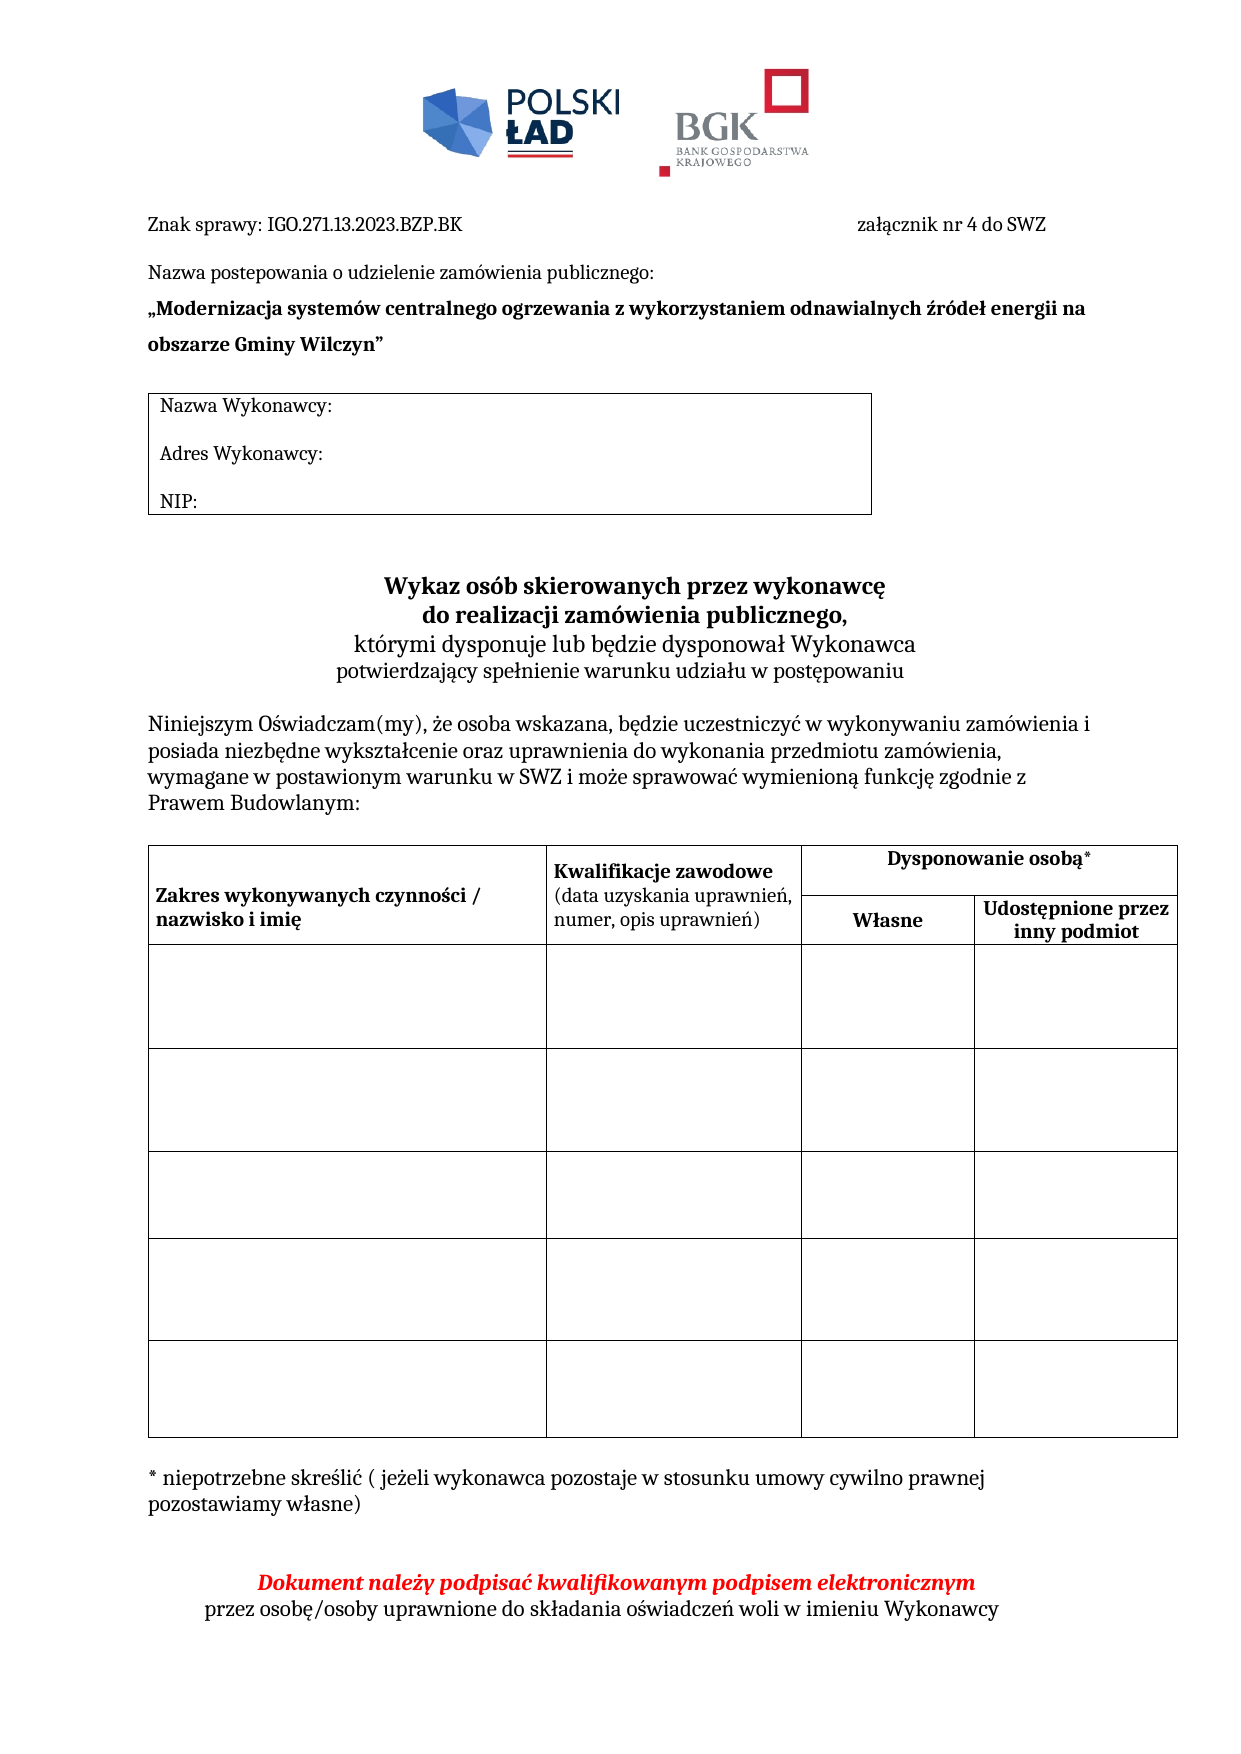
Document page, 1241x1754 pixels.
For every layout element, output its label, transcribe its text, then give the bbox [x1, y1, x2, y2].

table_cell [547, 1152, 801, 1238]
table_cell [975, 1341, 1177, 1437]
table_cell [547, 1341, 801, 1437]
table_cell [149, 1341, 546, 1437]
table_cell [975, 1239, 1177, 1340]
table_cell [149, 1049, 546, 1151]
table_cell [802, 1152, 974, 1238]
table_cell [547, 1049, 801, 1151]
table_cell [802, 945, 974, 1048]
text Nazwa postepowania o udzielenie zamówienia publicznego: [148, 261, 1092, 285]
table_cell Udostępnione przez inny podmiot [975, 896, 1177, 944]
table_cell [547, 945, 801, 1048]
text * niepotrzebne skreślić ( jeżeli wykonawca pozostaje w stosunku umowy cywilno prawnej pozostawiamy własne) [148, 1464, 1092, 1517]
table_cell [802, 1341, 974, 1437]
picture [411, 56, 829, 187]
table_cell [975, 945, 1177, 1048]
table_header Nazwa Wykonawcy: Adres Wykonawcy: NIP: [149, 394, 871, 513]
table_header Dysponowanie osobą* [802, 846, 1177, 895]
table_cell [802, 1049, 974, 1151]
table_cell [149, 945, 546, 1048]
text „Modernizacja systemów centralnego ogrzewania z wykorzystaniem odnawialnych źródeł energii na obszarze Gminy Wilczyn” [148, 297, 1092, 357]
text Wykaz osób skierowanych przez wykonawcę [148, 572, 1122, 601]
table_cell [149, 1239, 546, 1340]
table_cell [547, 1239, 801, 1340]
table_cell [975, 1049, 1177, 1151]
table_cell [149, 1152, 546, 1238]
table_cell [802, 1239, 974, 1340]
text przez osobę/osoby uprawnione do składania oświadczeń woli w imieniu Wykonawcy [118, 1596, 1085, 1622]
text do realizacji zamówienia publicznego, [148, 601, 1122, 629]
text Znak sprawy: IGO.271.13.2023.BZP.BK załącznik nr 4 do SWZ [148, 213, 1092, 237]
text którymi dysponuje lub będzie dysponował Wykonawca [148, 629, 1122, 658]
table_cell Własne [802, 896, 974, 944]
table_header Kwalifikacje zawodowe (data uzyskania uprawnień, numer, opis uprawnień) [547, 846, 801, 944]
text Dokument należy podpisać kwalifikowanym podpisem elektronicznym [148, 1570, 1085, 1596]
text potwierdzający spełnienie warunku udziału w postępowaniu [148, 658, 1092, 685]
table_cell [975, 1152, 1177, 1238]
table_header Zakres wykonywanych czynności / nazwisko i imię [149, 846, 546, 944]
text Niniejszym Oświadczam(my), że osoba wskazana, będzie uczestniczyć w wykonywaniu zamówienia i posiada niezbędne wykształcenie oraz uprawnienia do wykonania przedmiotu zamówienia, wymagane w postawionym warunku w SWZ i może sprawować wymienioną funkcję zgodnie z Prawem Budowlanym: [148, 711, 1092, 816]
